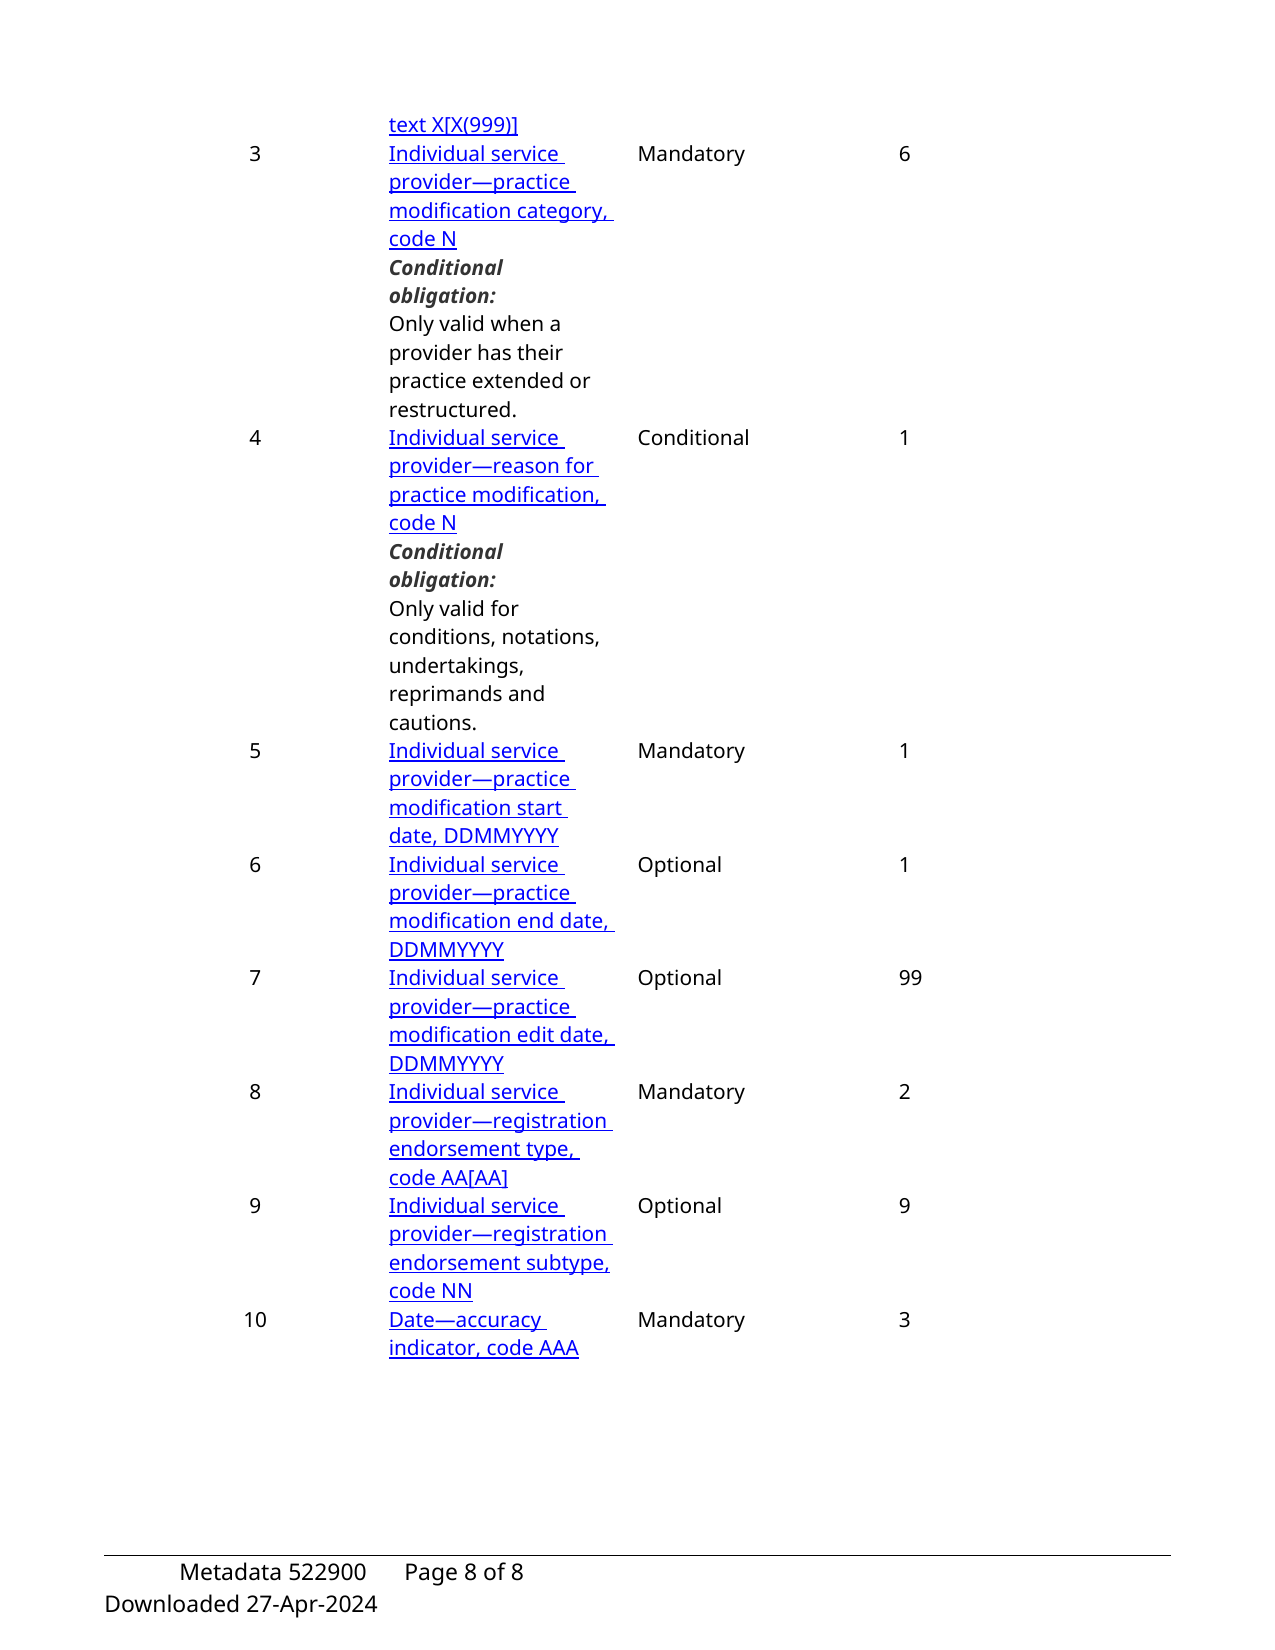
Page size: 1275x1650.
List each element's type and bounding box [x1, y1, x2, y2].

table_cell [93, 110, 1159, 1362]
